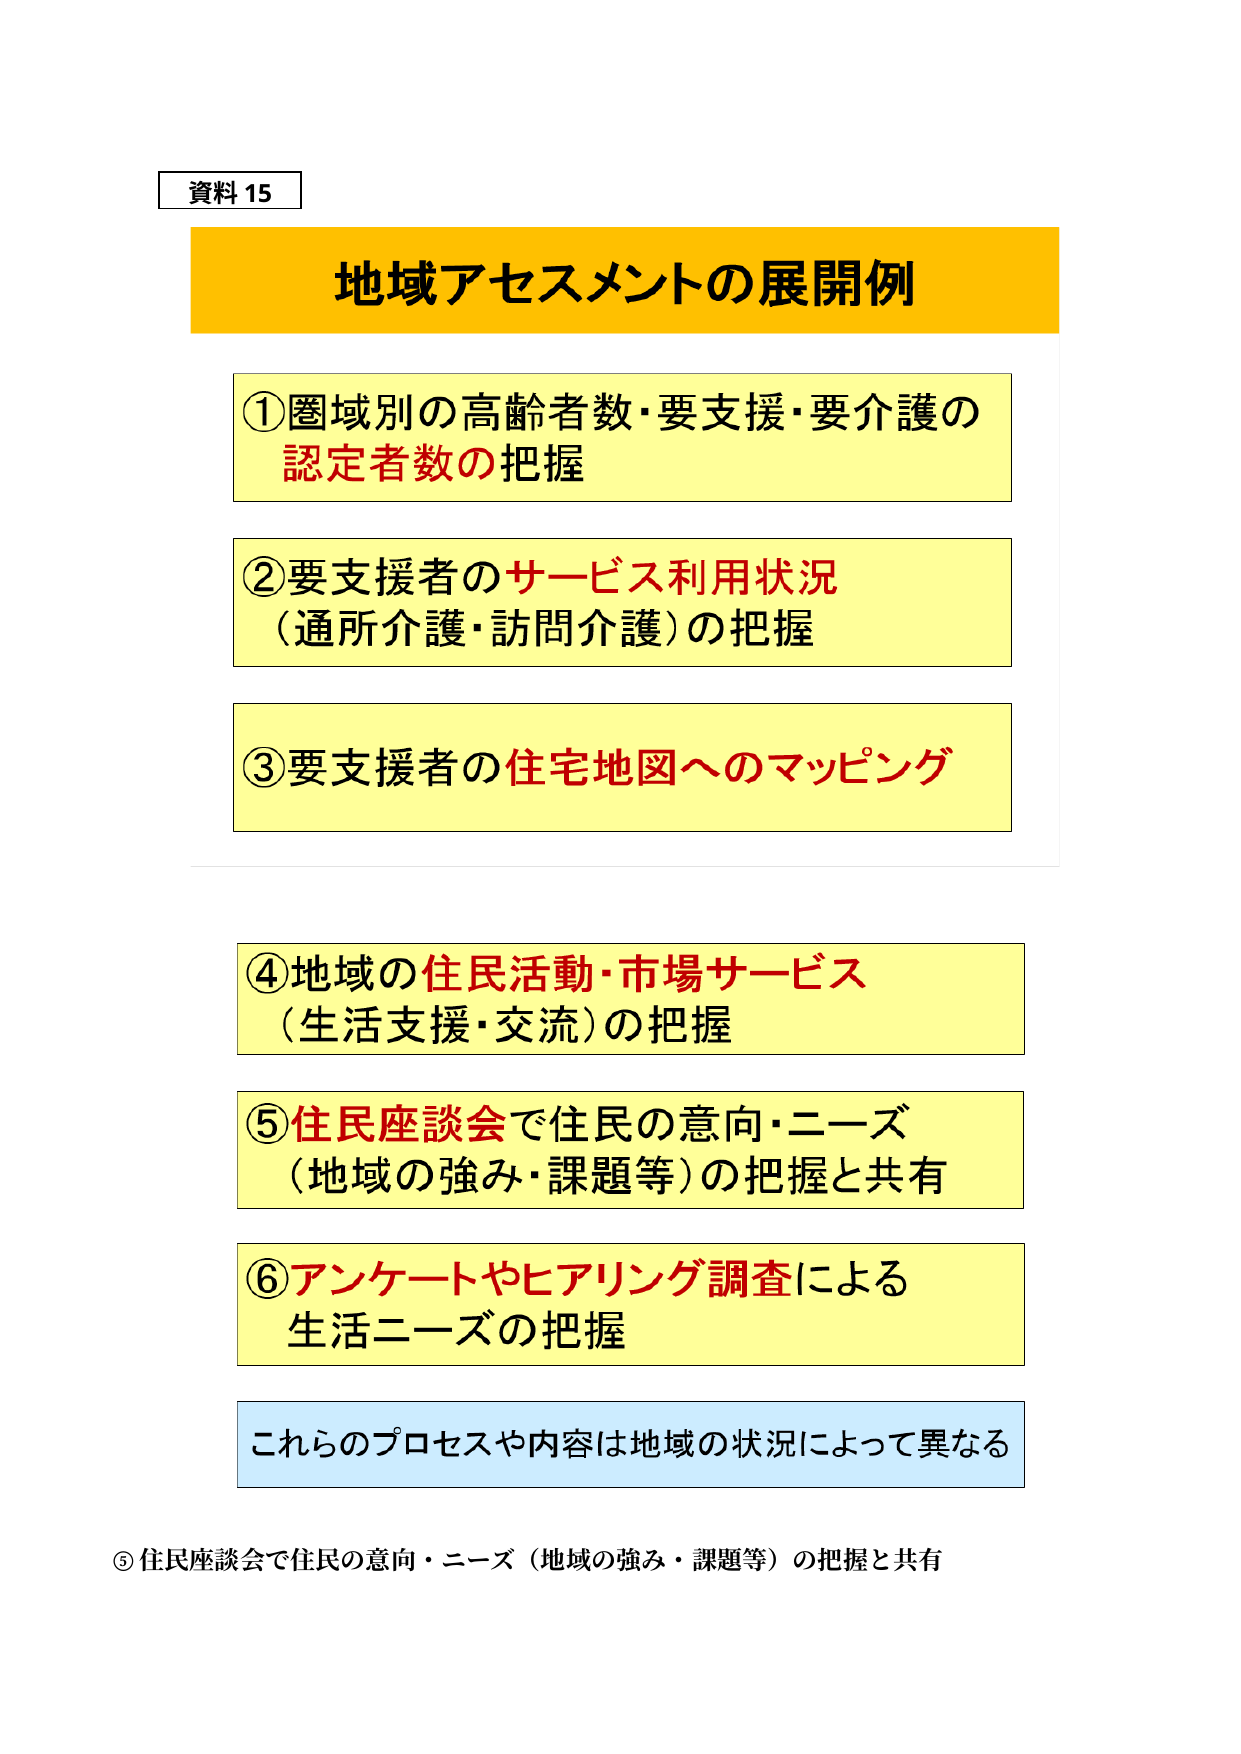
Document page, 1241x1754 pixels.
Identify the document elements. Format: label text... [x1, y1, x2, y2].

picture [190, 893, 1060, 1533]
picture [190, 227, 1060, 867]
text ⑤住民座談会で住民の意向・ニーズ（地域の強み・課題等）の把握と共有 [112, 1540, 1128, 1576]
